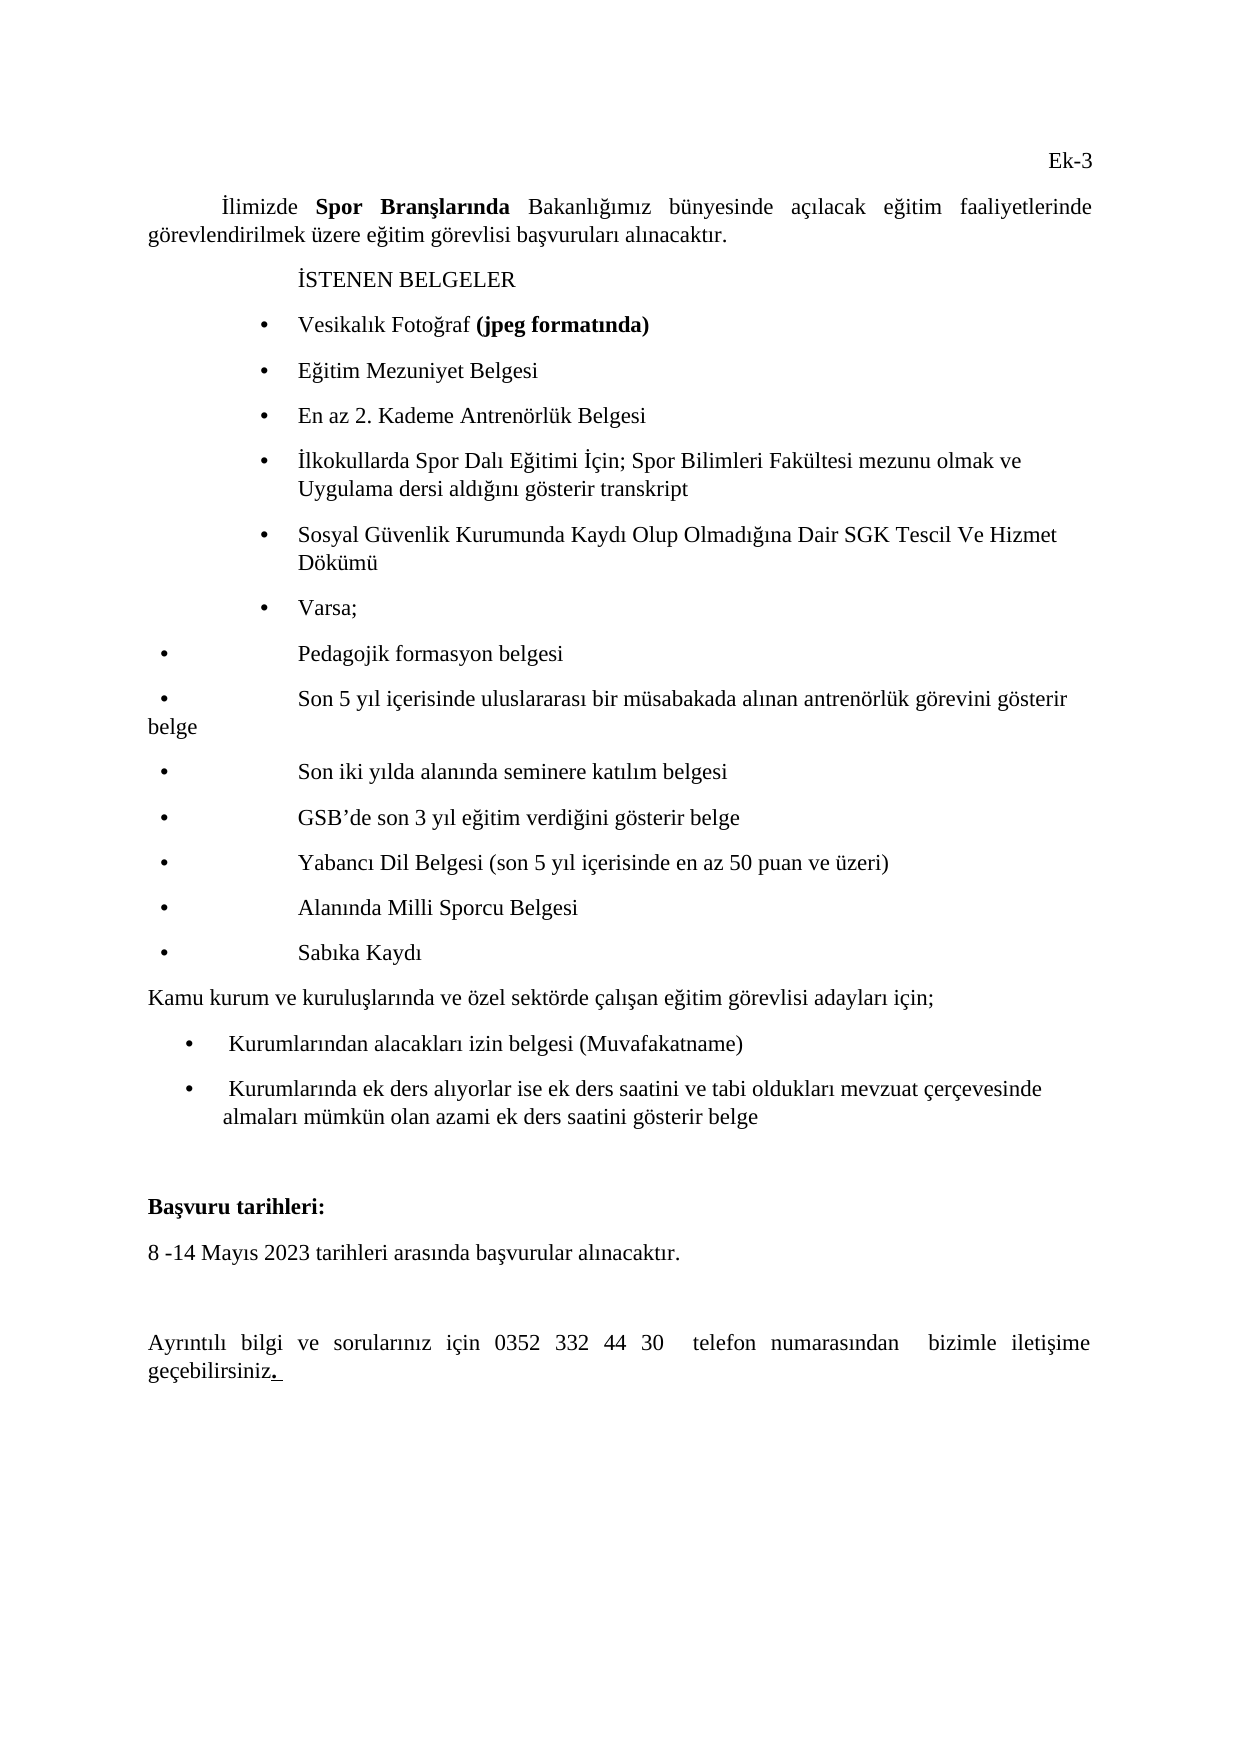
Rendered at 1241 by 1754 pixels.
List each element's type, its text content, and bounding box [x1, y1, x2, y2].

text Ayrıntılı bilgi ve sorularınız için 0352 332 44 30 telefon numarasından bizimle iletişime geçebilirsiniz. [148, 1329, 1093, 1383]
text Kamu kurum ve kuruluşlarında ve özel sektörde çalışan eğitim görevlisi adayları için; [148, 984, 1093, 1011]
list İlkokullarda Spor Dalı Eğitimi İçin; Spor Bilimleri Fakültesi mezunu olmak ve Uygulama dersi aldığını gösterir transkript [260, 447, 1093, 502]
list Kurumlarında ek ders alıyorlar ise ek ders saatini ve tabi oldukları mevzuat çerçevesinde almaları mümkün olan azami ek ders saatini gösterir belge [185, 1075, 1093, 1129]
list Yabancı Dil Belgesi (son 5 yıl içerisinde en az 50 puan ve üzeri) [148, 849, 1093, 875]
text 8 -14 Mayıs 2023 tarihleri arasında başvurular alınacaktır. [148, 1238, 1093, 1265]
list Eğitim Mezuniyet Belgesi [260, 357, 1093, 383]
text İlimizde Spor Branşlarında Bakanlığımız bünyesinde açılacak eğitim faaliyetlerinde görevlendirilmek üzere eğitim görevlisi başvuruları alınacaktır. [148, 193, 1093, 247]
list Son iki yılda alanında seminere katılım belgesi [148, 758, 1093, 785]
list Vesikalık Fotoğraf (jpeg formatında) [260, 311, 1093, 338]
list Pedagojik formasyon belgesi [148, 639, 1093, 666]
list Sosyal Güvenlik Kurumunda Kaydı Olup Olmadığına Dair SGK Tescil Ve Hizmet Dökümü [260, 521, 1093, 576]
list Alanında Milli Sporcu Belgesi [148, 894, 1093, 920]
list En az 2. Kademe Antrenörlük Belgesi [260, 402, 1093, 428]
list Varsa; [260, 594, 1093, 621]
list Son 5 yıl içerisinde uluslararası bir müsabakada alınan antrenörlük görevini gösterir belge [148, 685, 1093, 739]
text Başvuru tarihleri: [148, 1193, 1093, 1220]
list Kurumlarından alacakları izin belgesi (Muvafakatname) [185, 1029, 1093, 1056]
text İSTENEN BELGELER [298, 266, 1093, 293]
list Sabıka Kaydı [148, 939, 1093, 966]
list GSB’de son 3 yıl eğitim verdiğini gösterir belge [148, 803, 1093, 830]
text Ek-3 [148, 148, 1093, 174]
